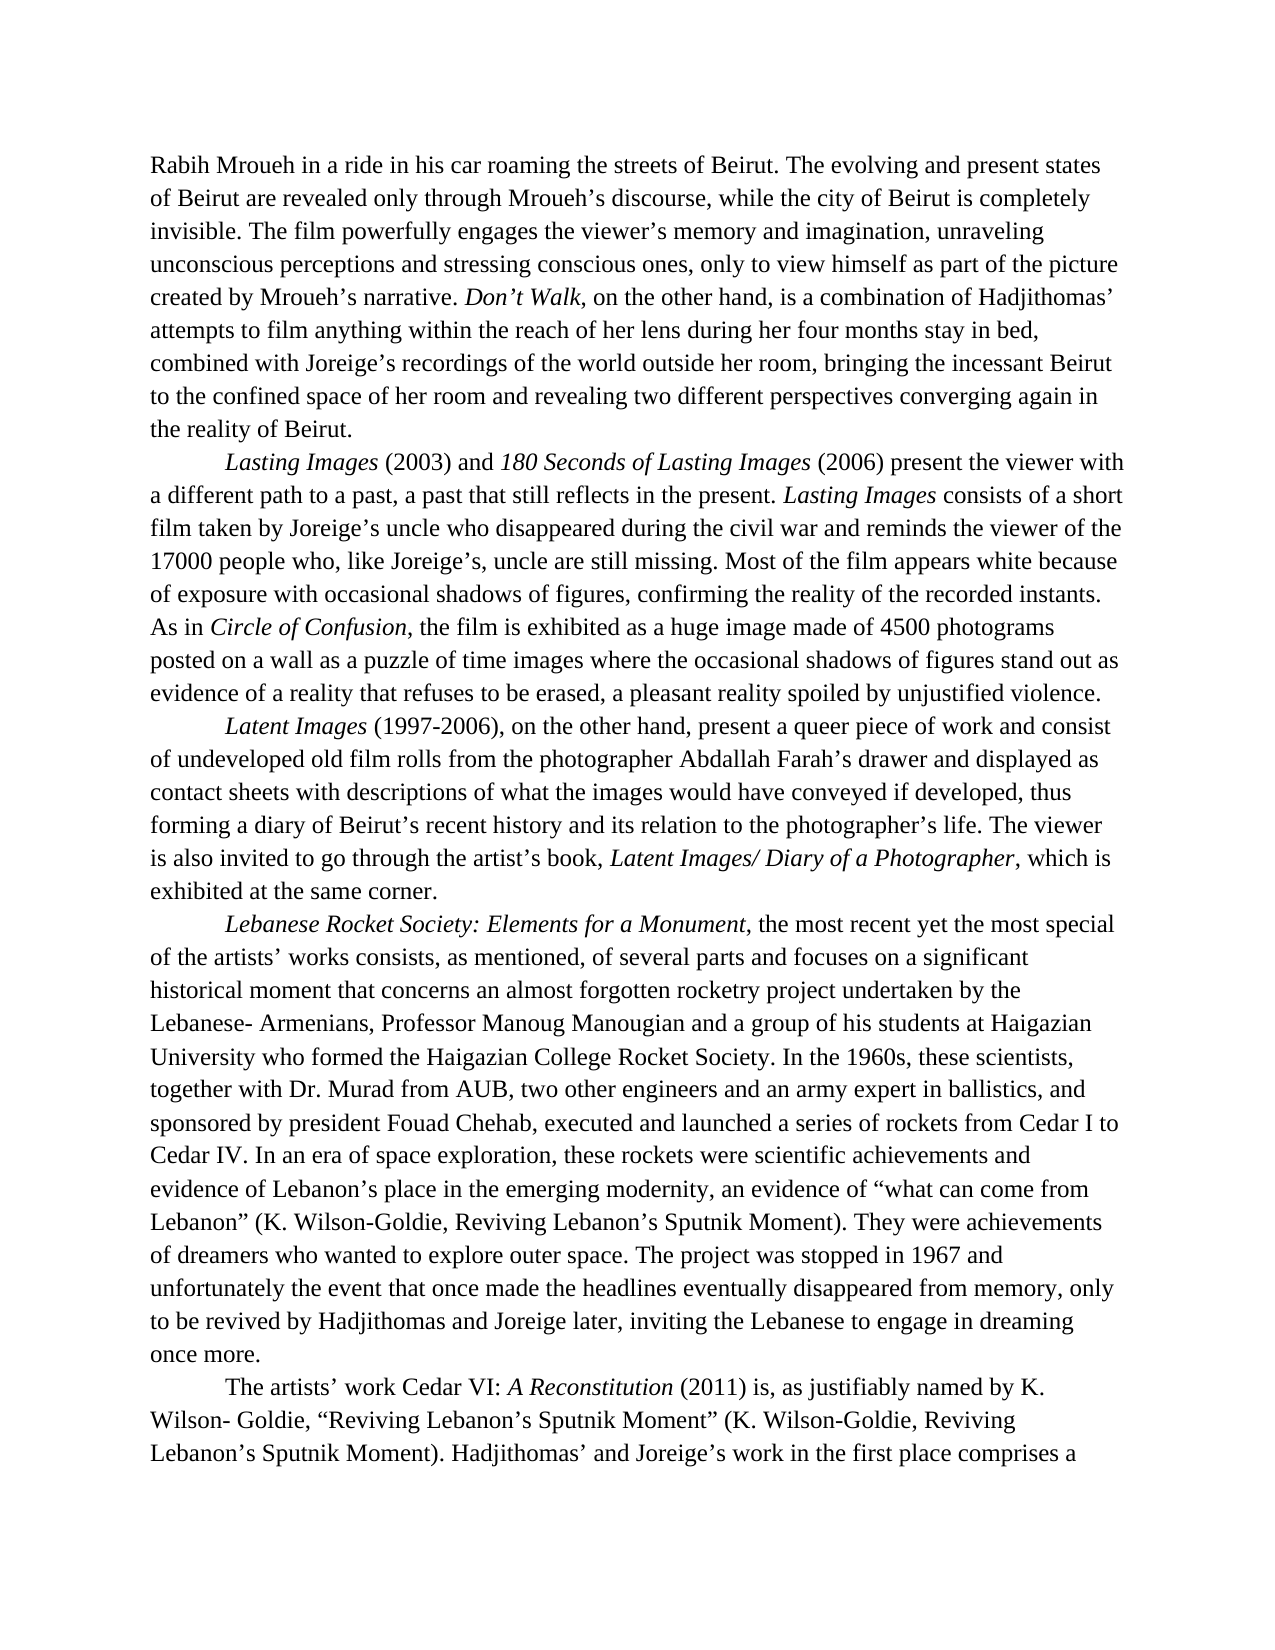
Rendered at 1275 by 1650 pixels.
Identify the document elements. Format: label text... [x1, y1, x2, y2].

text Lasting Images (2003) and 180 Seconds of Lasting Images (2006) present the viewer with a different path to a past, a past that still reflects in the present. Lasting Images consists of a short film taken by Joreige’s uncle who disappeared during the civil war and reminds the viewer of the 17000 people who, like Joreige’s, uncle are still missing. Most of the film appears white because of exposure with occasional shadows of figures, confirming the reality of the recorded instants. As in Circle of Confusion, the film is exhibited as a huge image made of 4500 photograms posted on a wall as a puzzle of time images where the occasional shadows of figures stand out as evidence of a reality that refuses to be erased, a pleasant reality spoiled by unjustified violence. [150, 447, 1125, 707]
text Latent Images (1997-2006), on the other hand, present a queer piece of work and consist of undeveloped old film rolls from the photographer Abdallah Farah’s drawer and displayed as contact sheets with descriptions of what the images would have conveyed if developed, thus forming a diary of Beirut’s recent history and its relation to the photographer’s life. The viewer is also invited to go through the artist’s book, Latent Images/ Diary of a Photographer, which is exhibited at the same corner. [150, 711, 1125, 905]
text Lebanese Rocket Society: Elements for a Monument, the most recent yet the most special of the artists’ works consists, as mentioned, of several parts and focuses on a significant historical moment that concerns an almost forgotten rocketry project undertaken by the Lebanese- Armenians, Professor Manoug Manougian and a group of his students at Haigazian University who formed the Haigazian College Rocket Society. In the 1960s, these scientists, together with Dr. Murad from AUB, two other engineers and an army expert in ballistics, and sponsored by president Fouad Chehab, executed and launched a series of rockets from Cedar I to Cedar IV. In an era of space exploration, these rockets were scientific achievements and evidence of Lebanon’s place in the emerging modernity, an evidence of “what can come from Lebanon” (K. Wilson-Goldie, Reviving Lebanon’s Sputnik Moment). They were achievements of dreamers who wanted to explore outer space. The project was stopped in 1967 and unfortunately the event that once made the headlines eventually disappeared from memory, only to be revived by Hadjithomas and Joreige later, inviting the Lebanese to engage in dreaming once more. [150, 909, 1125, 1367]
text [150, 1372, 1125, 1467]
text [150, 150, 1125, 443]
